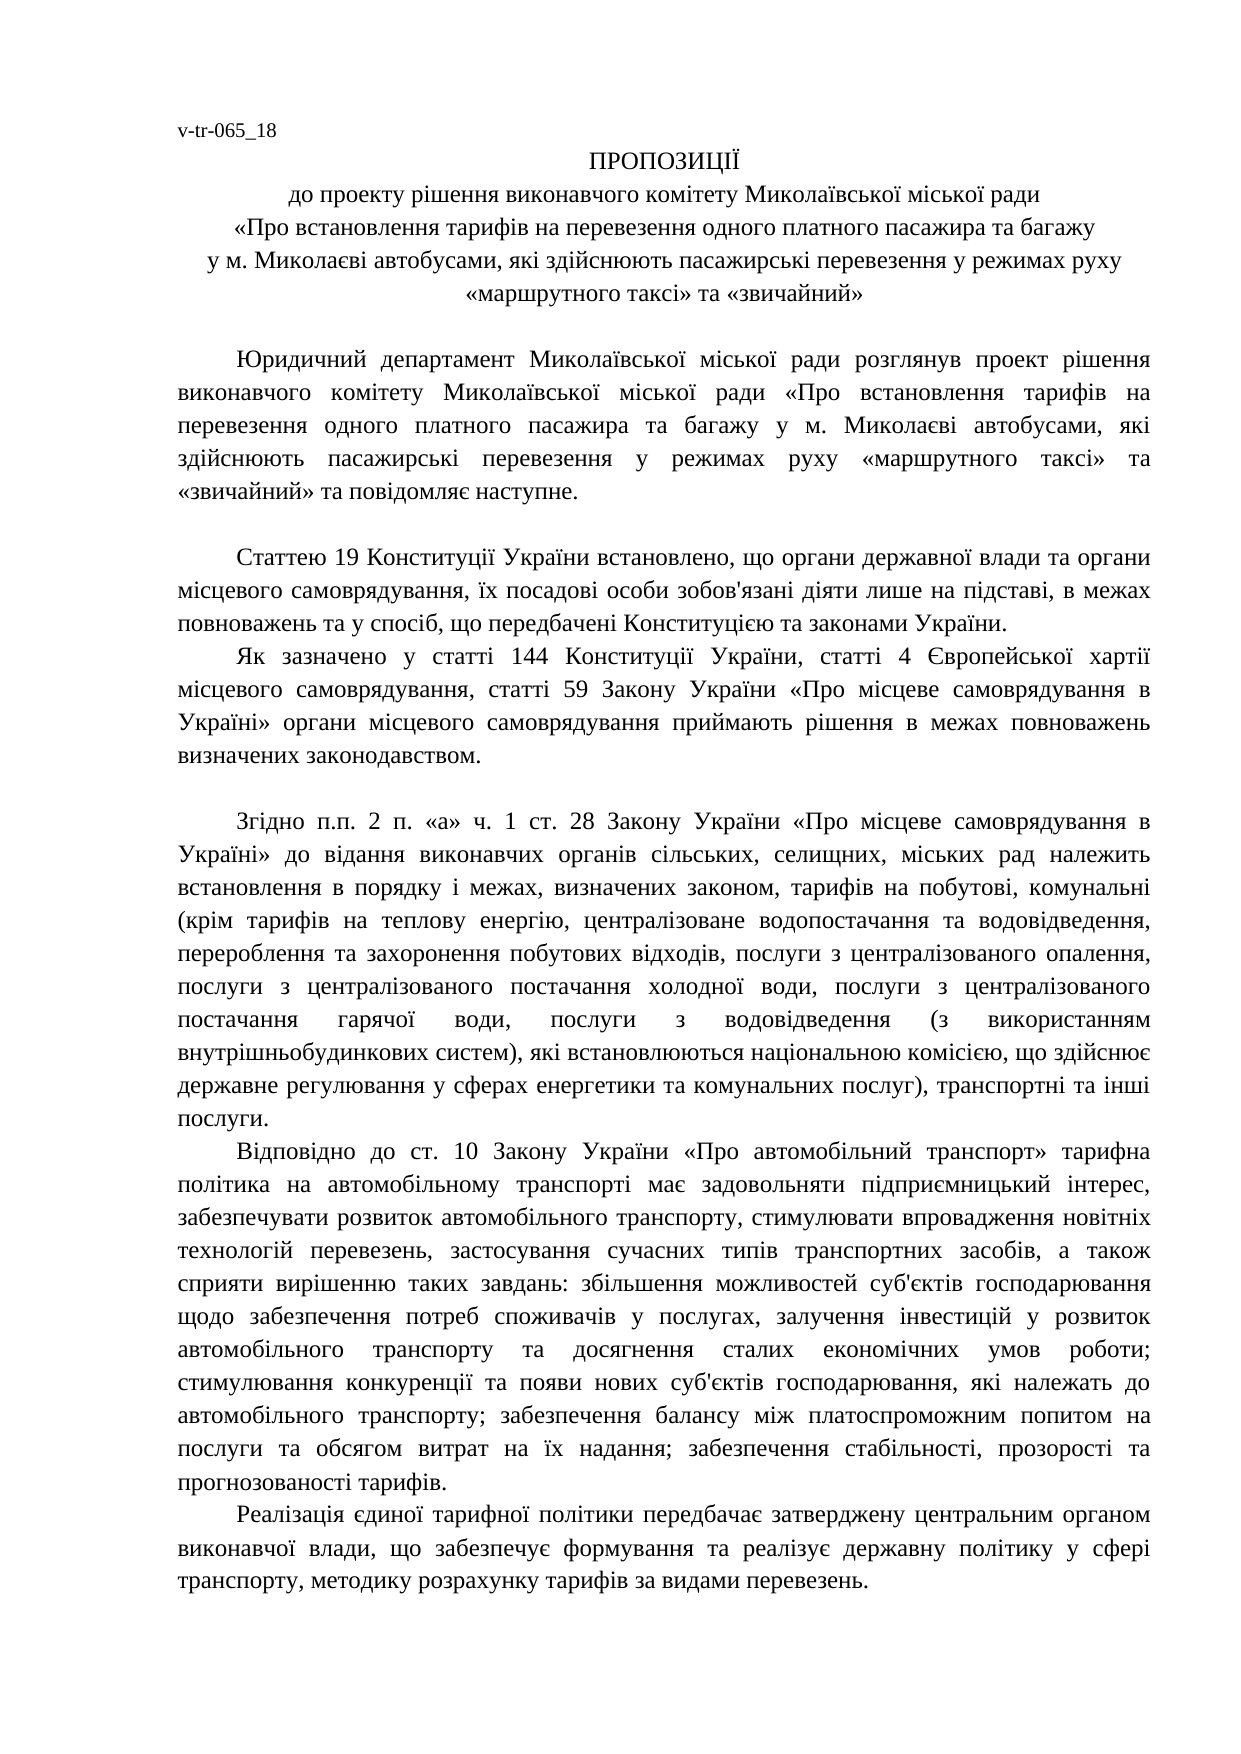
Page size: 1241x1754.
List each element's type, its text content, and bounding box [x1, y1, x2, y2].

text Юридичний департамент Миколаївської міської ради розглянув проект рішення виконавчого комітету Миколаївської міської ради «Про встановлення тарифів на перевезення одного платного пасажира та багажу у м. Миколаєві автобусами, які здійснюють пасажирські перевезення у режимах руху «маршрутного таксі» та «звичайний» та повідомляє наступне. [177, 344, 1152, 505]
text v-tr-065_18 [177, 118, 1152, 142]
text до проекту рішення виконавчого комітету Миколаївської міської ради [177, 179, 1152, 207]
text у м. Миколаєві автобусами, які здійснюють пасажирські перевезення у режимах руху «маршрутного таксі» та «звичайний» [177, 245, 1152, 307]
text Статтею 19 Конституції України встановлено, що органи державної влади та органи місцевого самоврядування, їх посадові особи зобов'язані діяти лише на підставі, в межах повноважень та у спосіб, що передбачені Конституцією та законами України. [177, 542, 1152, 637]
text Відповідно до ст. 10 Закону України «Про автомобільний транспорт» тарифна політика на автомобільному транспорті має задовольняти підприємницький інтерес, забезпечувати розвиток автомобільного транспорту, стимулювати впровадження новітніх технологій перевезень, застосування сучасних типів транспортних засобів, а також сприяти вирішенню таких завдань: збільшення можливостей суб'єктів господарювання щодо забезпечення потреб споживачів у послугах, залучення інвестицій у розвиток автомобільного транспорту та досягнення сталих економічних умов роботи; стимулювання конкуренції та появи нових суб'єктів господарювання, які належать до автомобільного транспорту; забезпечення балансу між платоспроможним попитом на послуги та обсягом витрат на їх надання; забезпечення стабільності, прозорості та прогнозованості тарифів. [177, 1136, 1152, 1495]
text Як зазначено у статті 144 Конституції України, статті 4 Європейської хартії місцевого самоврядування, статті 59 Закону України «Про місцеве самоврядування в Україні» органи місцевого самоврядування приймають рішення в межах повноважень визначених законодавством. [177, 641, 1152, 769]
text Згідно п.п. 2 п. «а» ч. 1 ст. 28 Закону України «Про місцеве самоврядування в Україні» до відання виконавчих органів сільських, селищних, міських рад належить встановлення в порядку і межах, визначених законом, тарифів на побутові, комунальні (крім тарифів на теплову енергію, централізоване водопостачання та водовідведення, перероблення та захоронення побутових відходів, послуги з централізованого опалення, послуги з централізованого постачання холодної води, послуги з централізованого постачання гарячої води, послуги з водовідведення (з використанням внутрішньобудинкових систем), які встановлюються національною комісією, що здійснює державне регулювання у сферах енергетики та комунальних послуг), транспортні та інші послуги. [177, 806, 1152, 1132]
text Реалізація єдиної тарифної політики передбачає затверджену центральним органом виконавчої влади, що забезпечує формування та реалізує державну політику у сфері транспорту, методику розрахунку тарифів за видами перевезень. [177, 1499, 1152, 1594]
text ПРОПОЗИЦІЇ [177, 146, 1152, 174]
text «Про встановлення тарифів на перевезення одного платного пасажира та багажу [177, 212, 1152, 241]
